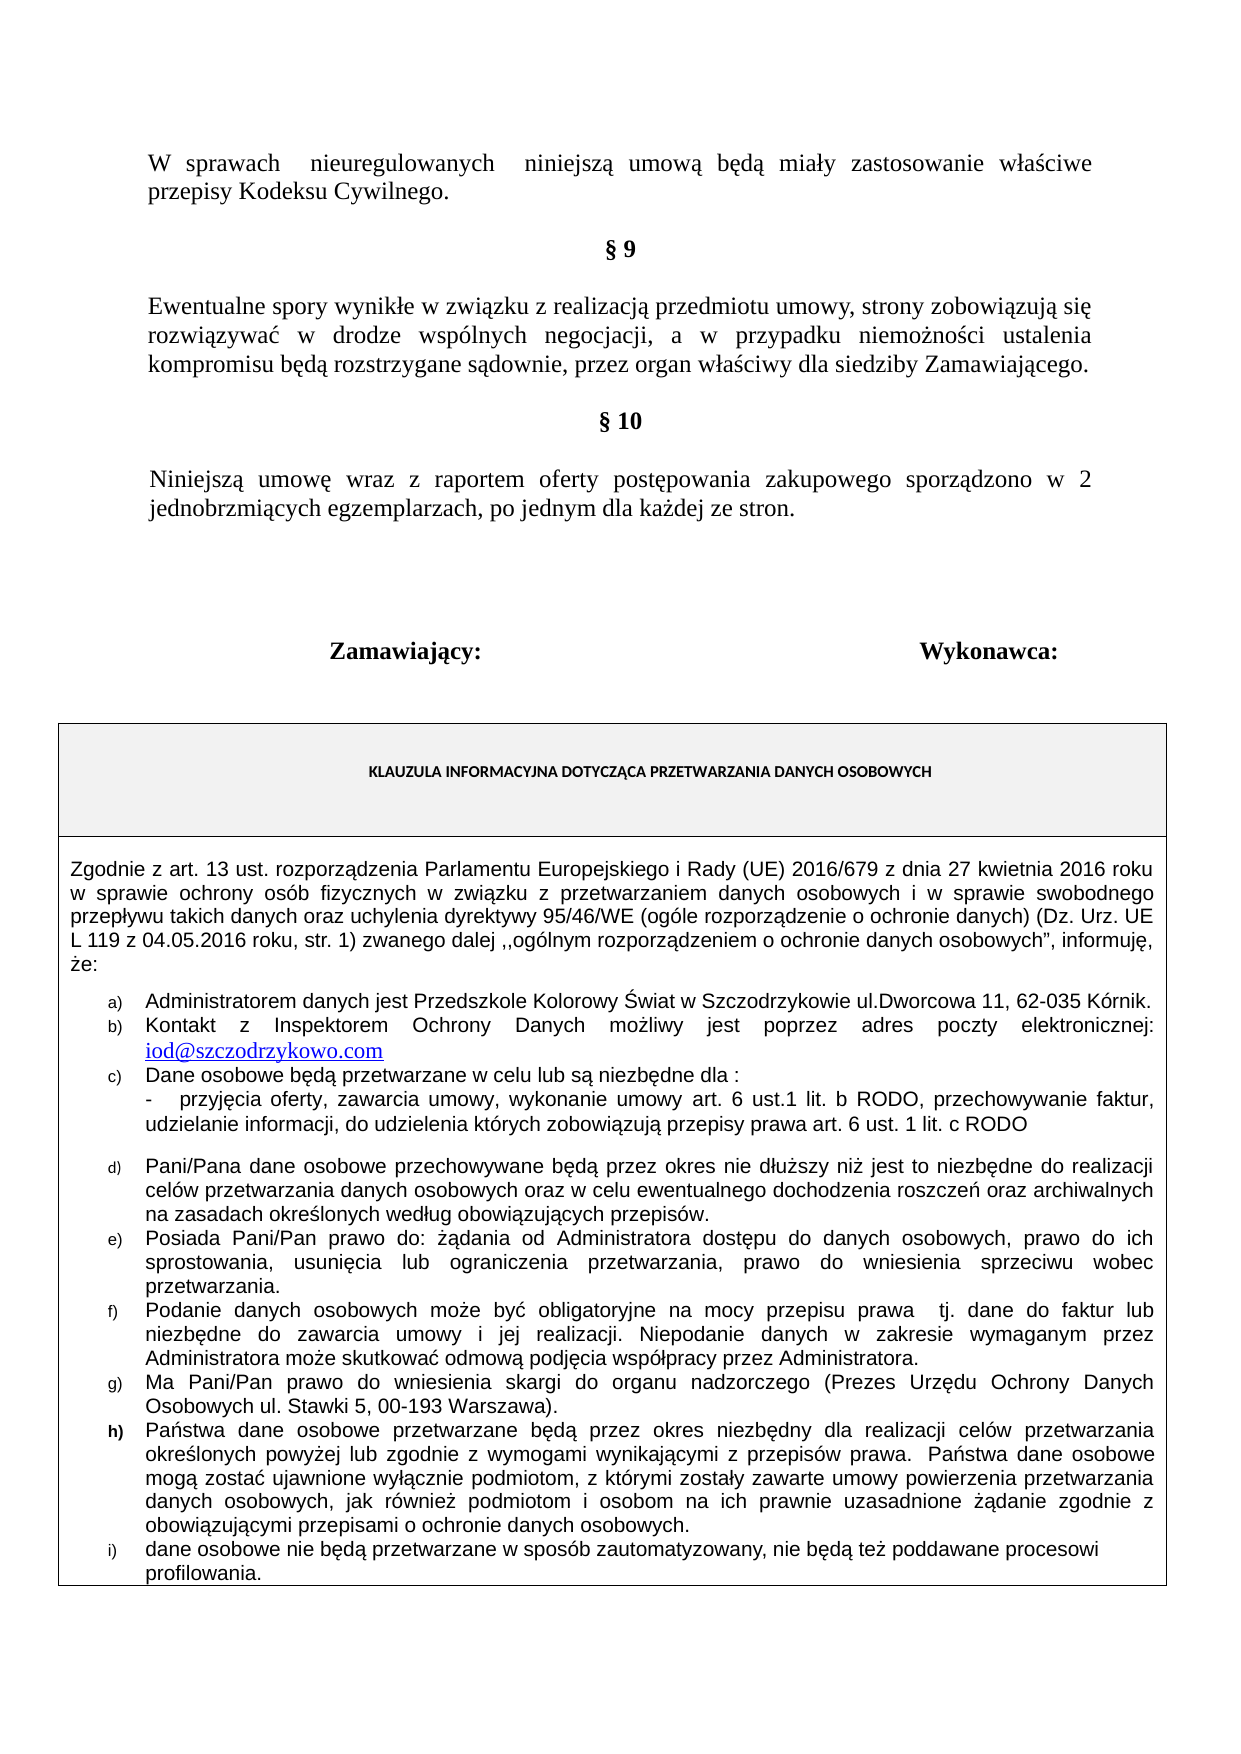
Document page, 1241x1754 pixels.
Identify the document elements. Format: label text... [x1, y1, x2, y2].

table_header KLAUZULA INFORMACYJNA DOTYCZĄCA PRZETWARZANIA DANYCH OSOBOWYCH [59, 724, 1166, 836]
text Niniejszą umowę wraz z raportem oferty postępowania zakupowego sporządzono w 2 jednobrzmiących egzemplarzach, po jednym dla każdej ze stron. [149, 464, 1093, 521]
text W sprawach nieuregulowanych niniejszą umową będą miały zastosowanie właściwe przepisy Kodeksu Cywilnego. [148, 148, 1093, 205]
text Ewentualne spory wynikłe w związku z realizacją przedmiotu umowy, strony zobowiązują się rozwiązywać w drodze wspólnych negocjacji, a w przypadku niemożności ustalenia kompromisu będą rozstrzygane sądownie, przez organ właściwy dla siedziby Zamawiającego. [148, 291, 1093, 378]
text Zamawiający: Wykonawca: [221, 636, 1093, 665]
text § 9 [148, 234, 1093, 263]
text § 10 [148, 406, 1093, 435]
